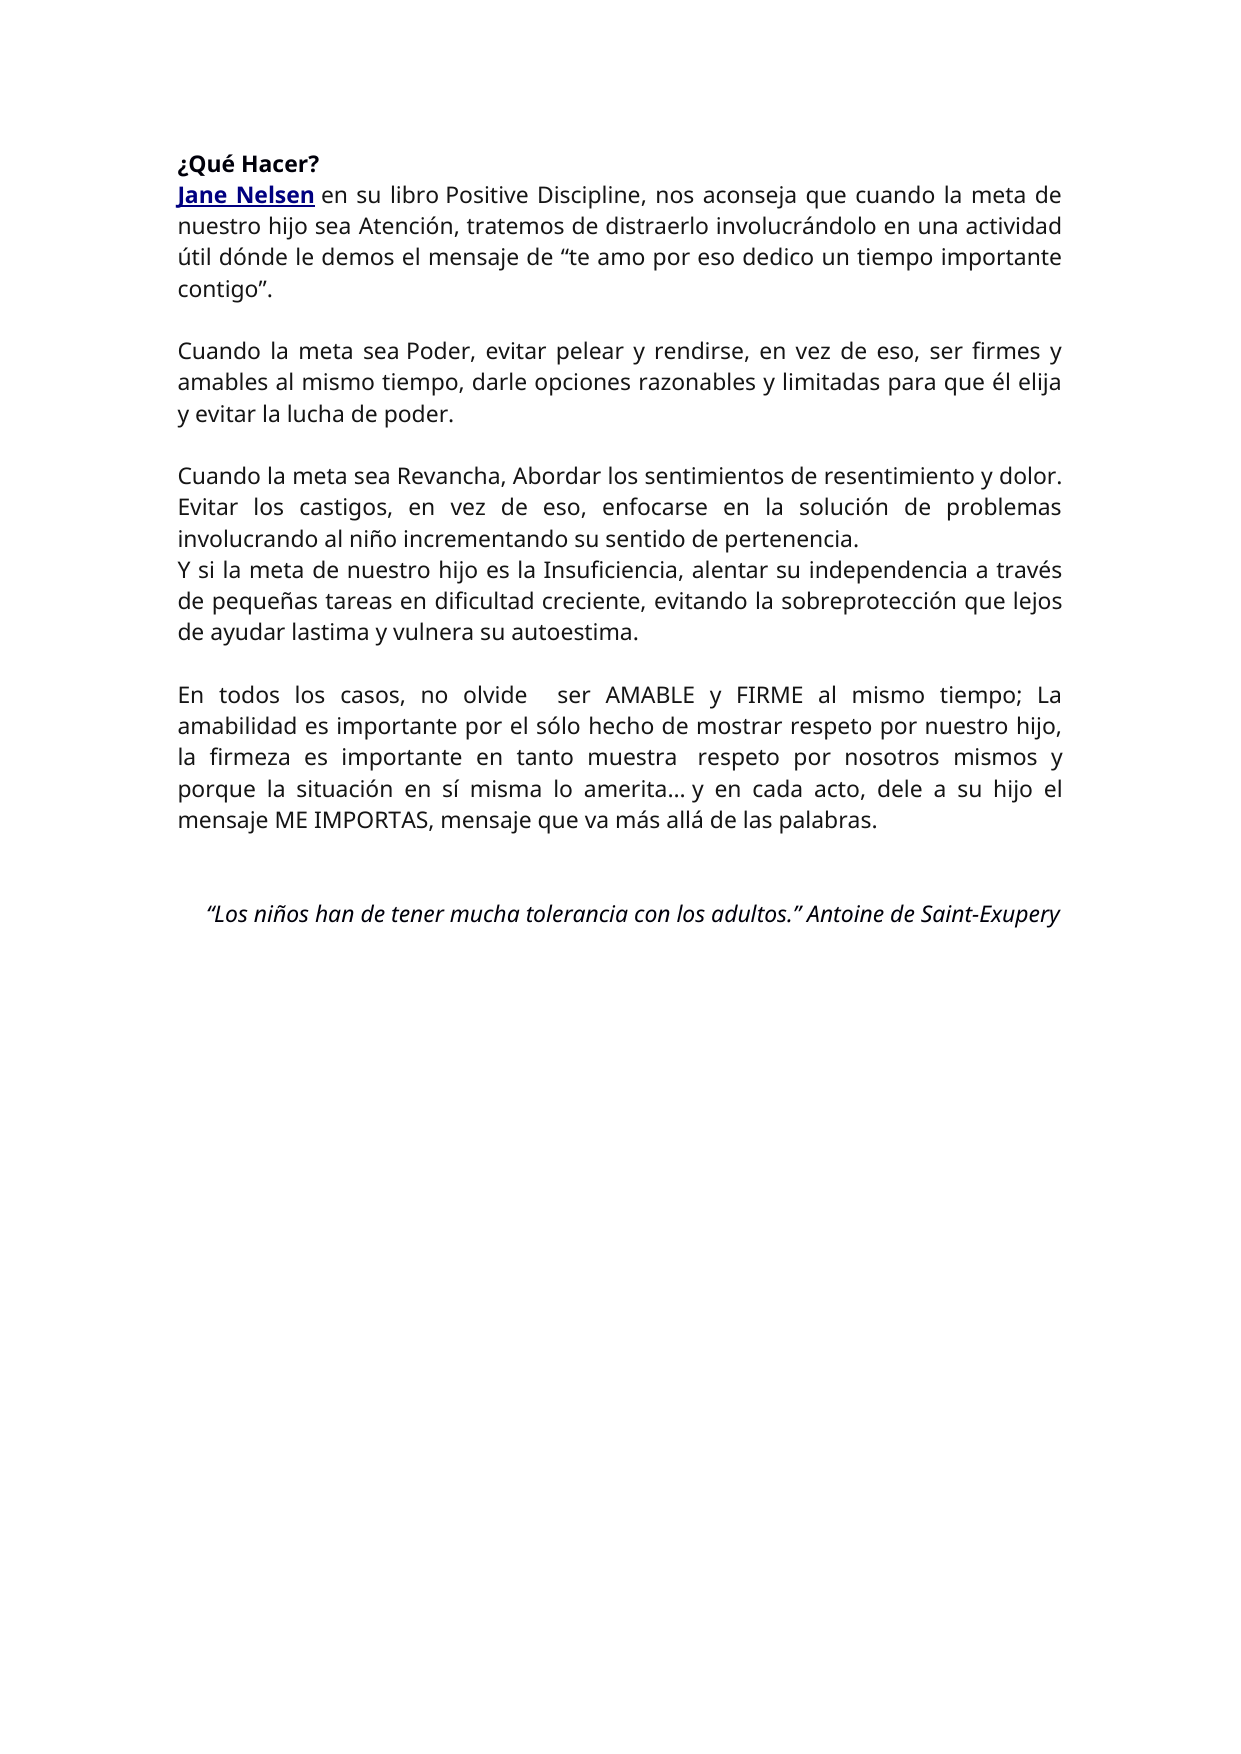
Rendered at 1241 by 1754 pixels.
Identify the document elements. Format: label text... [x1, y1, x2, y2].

text ¿Qué Hacer? [177, 148, 1063, 179]
text “Los niños han de tener mucha tolerancia con los adultos.” Antoine de Saint-Exupery [177, 898, 1063, 929]
text Cuando la meta sea Revancha, Abordar los sentimientos de resentimiento y dolor. Evitar los castigos, en vez de eso, enfocarse en la solución de problemas involucrando al niño incrementando su sentido de pertenencia. [177, 460, 1063, 554]
text Y si la meta de nuestro hijo es la Insuficiencia, alentar su independencia a través de pequeñas tareas en dificultad creciente, evitando la sobreprotección que lejos de ayudar lastima y vulnera su autoestima. [177, 554, 1063, 648]
text Cuando la meta sea Poder, evitar pelear y rendirse, en vez de eso, ser firmes y amables al mismo tiempo, darle opciones razonables y limitadas para que él elija y evitar la lucha de poder. [177, 335, 1063, 429]
text En todos los casos, no olvide ser AMABLE y FIRME al mismo tiempo; La amabilidad es importante por el sólo hecho de mostrar respeto por nuestro hijo, la firmeza es importante en tanto muestra respeto por nosotros mismos y porque la situación en sí misma lo amerita… y en cada acto, dele a su hijo el mensaje ME IMPORTAS, mensaje que va más allá de las palabras. [177, 679, 1063, 835]
text Jane Nelsen en su libro Positive Discipline, nos aconseja que cuando la meta de nuestro hijo sea Atención, tratemos de distraerlo involucrándolo en una actividad útil dónde le demos el mensaje de “te amo por eso dedico un tiempo importante contigo”. [177, 179, 1063, 304]
